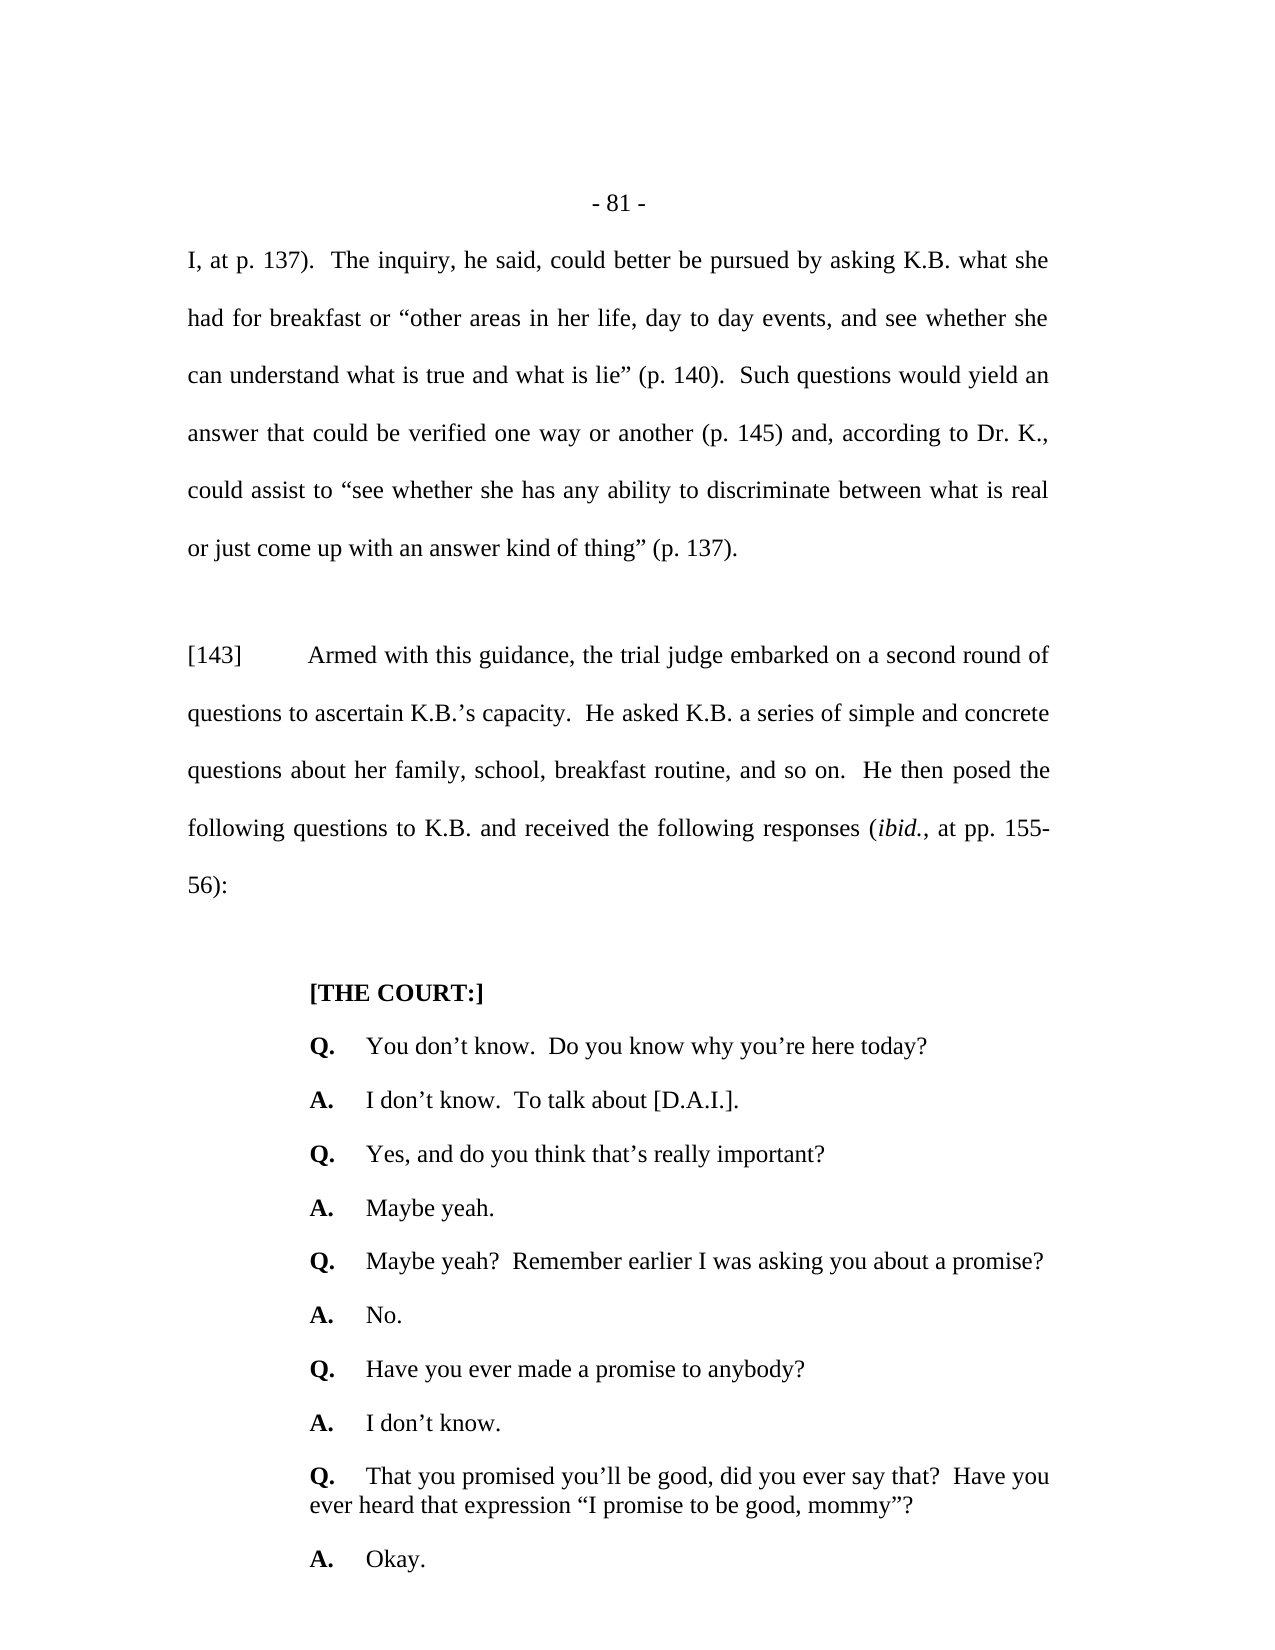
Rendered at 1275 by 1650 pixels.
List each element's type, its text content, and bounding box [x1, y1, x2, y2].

text [THE COURT:] [187, 978, 1050, 1006]
text Armed with this guidance, the trial judge embarked on a second round of questions to ascertain K.B.’s capacity. He asked K.B. a series of simple and concrete questions about her family, school, breakfast routine, and so on. He then posed the following questions to K.B. and received the following responses (ibid., at pp. 155-56): [187, 640, 1050, 899]
text A. Okay. [187, 1544, 1050, 1573]
text A. No. [187, 1300, 1050, 1329]
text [187, 245, 1050, 561]
text Q. You don’t know. Do you know why you’re here today? [187, 1031, 1050, 1060]
text A. I don’t know. To talk about [D.A.I.]. [187, 1085, 1050, 1114]
text Q. Have you ever made a promise to anybody? [187, 1354, 1050, 1383]
text Q. Yes, and do you think that’s really important? [187, 1139, 1050, 1168]
text Q. That you promised you’ll be good, did you ever say that? Have you ever heard that expression “I promise to be good, mommy”? [187, 1461, 1050, 1519]
text Q. Maybe yeah? Remember earlier I was asking you about a promise? [187, 1246, 1050, 1275]
text A. Maybe yeah. [187, 1193, 1050, 1221]
text A. I don’t know. [187, 1408, 1050, 1436]
